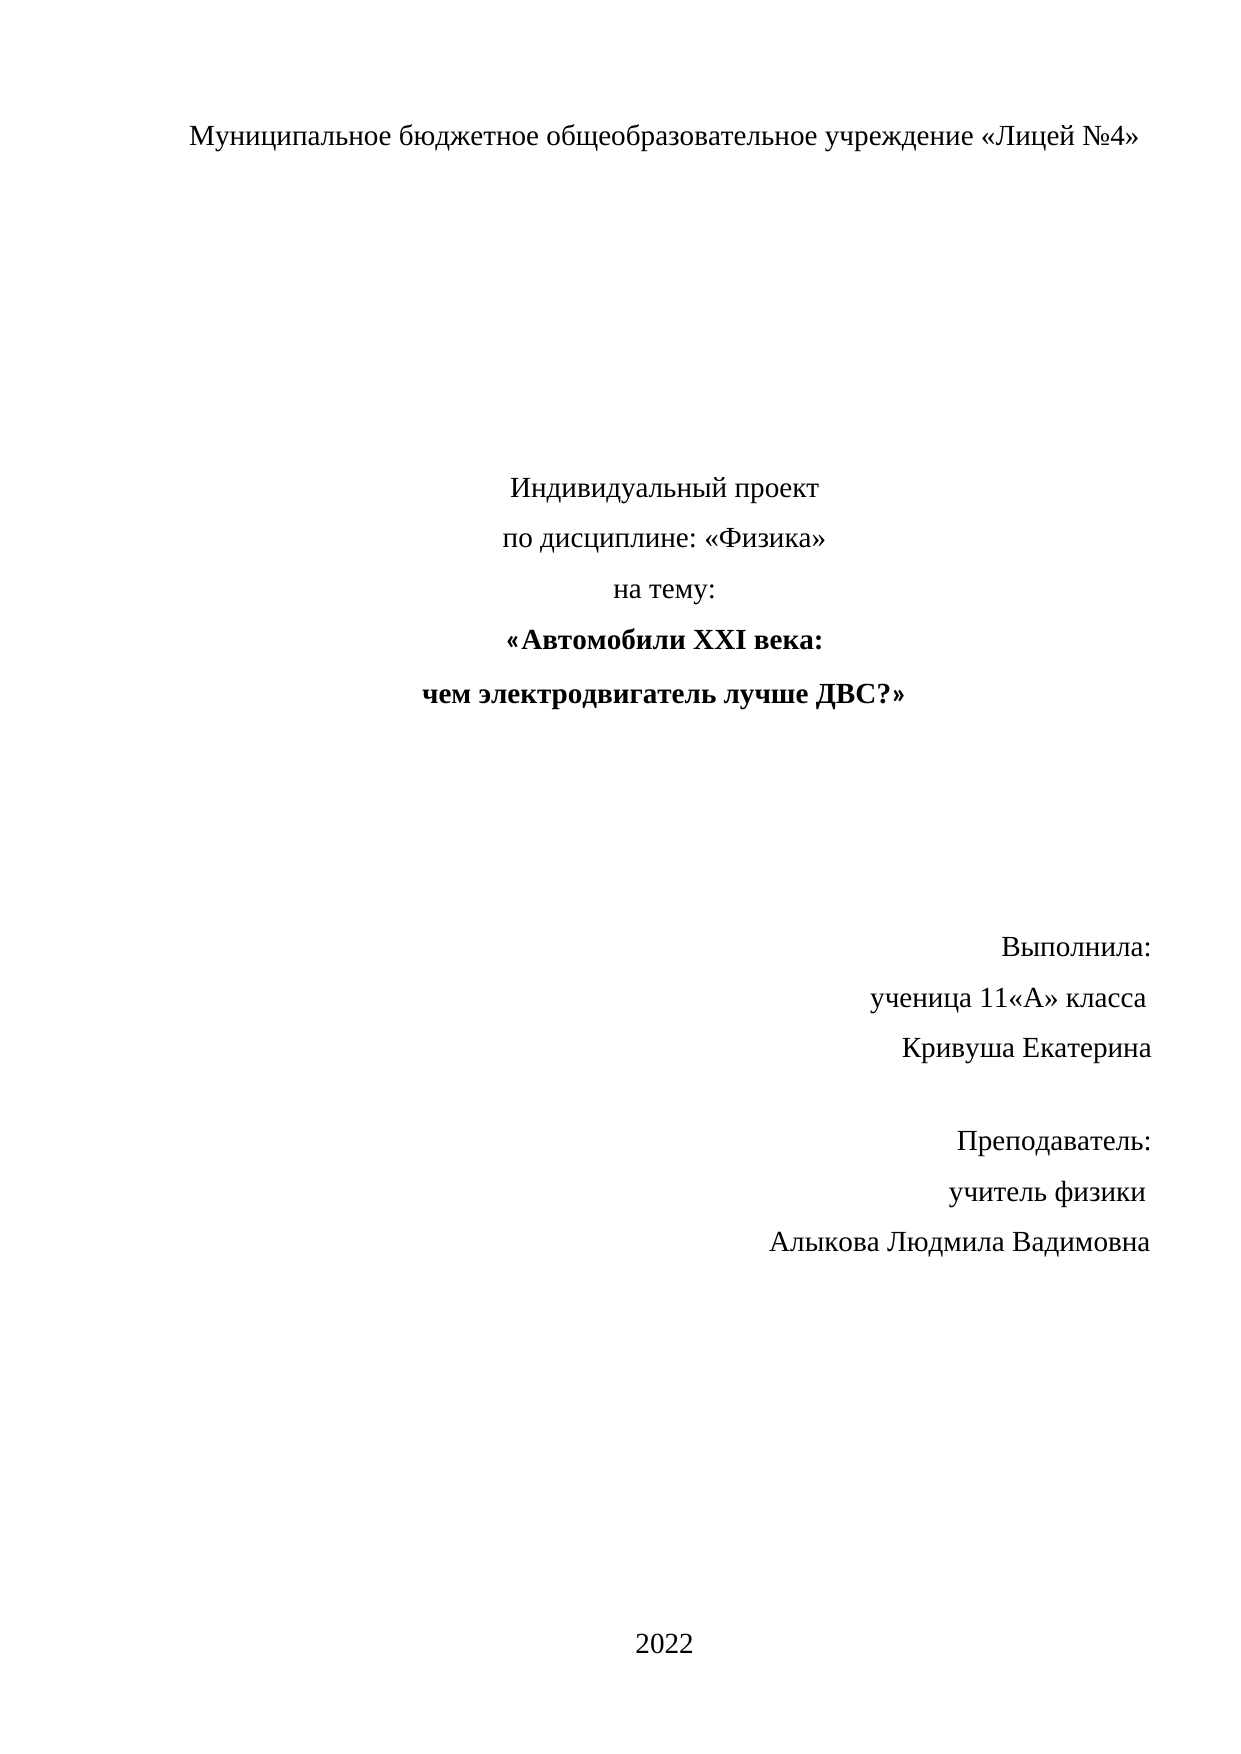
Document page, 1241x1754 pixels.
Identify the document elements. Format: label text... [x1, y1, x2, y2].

text Алыкова Людмила Вадимовна [177, 1224, 1152, 1258]
text «Автомобили XXI века: [177, 621, 1152, 657]
text Индивидуальный проект [177, 470, 1152, 504]
text на тему: [177, 571, 1152, 604]
text чем электродвигатель лучше ДВС?» [177, 675, 1152, 710]
text 2022 [177, 1627, 1152, 1660]
text Выполнила: [177, 929, 1152, 963]
text по дисциплине: «Физика» [177, 521, 1152, 554]
text Преподаватель: [177, 1123, 1152, 1157]
text ученица 11«А» класса [177, 980, 1152, 1013]
text учитель физики [177, 1174, 1152, 1207]
text Кривуша Екатерина [177, 1030, 1152, 1063]
text Муниципальное бюджетное общеобразовательное учреждение «Лицей №4» [177, 118, 1152, 152]
